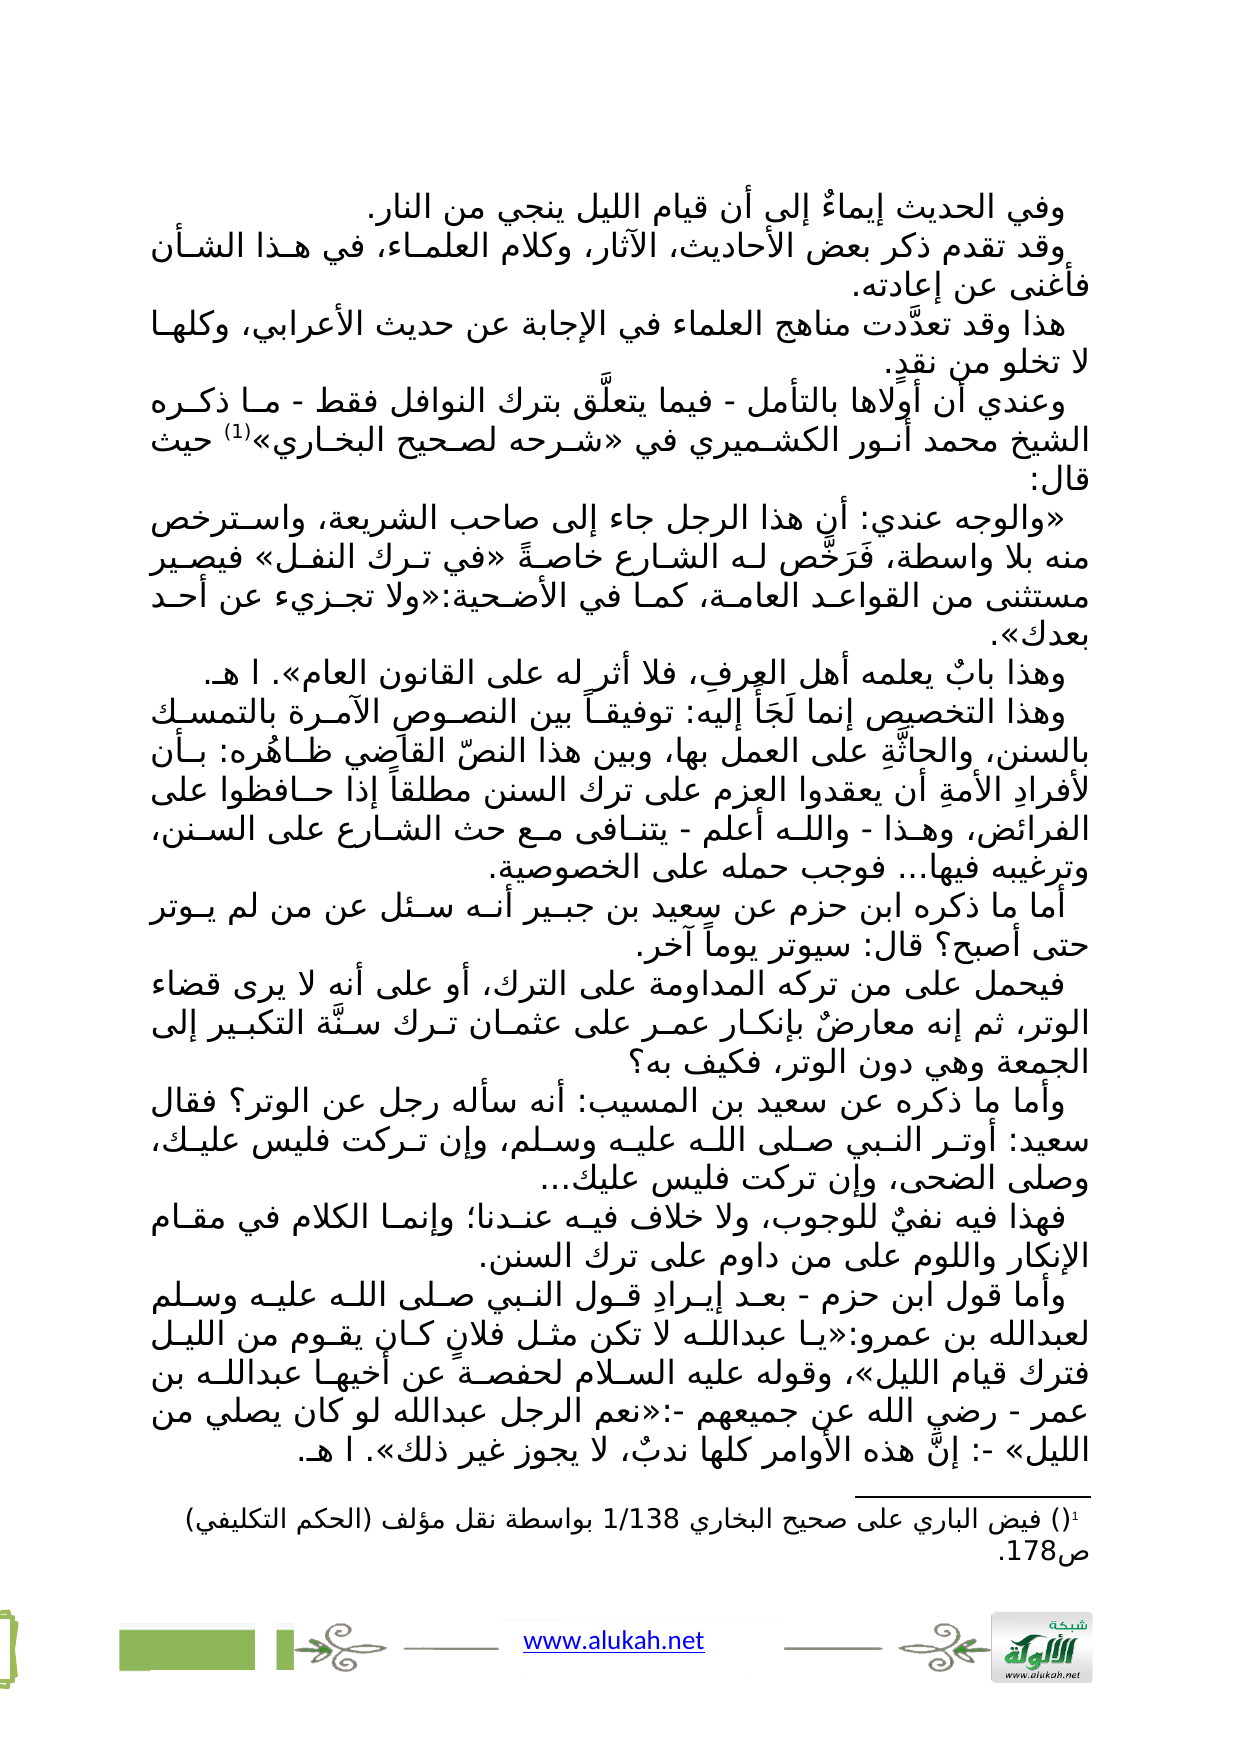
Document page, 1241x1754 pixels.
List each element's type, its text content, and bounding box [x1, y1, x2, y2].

picture [117, 1608, 1093, 1690]
list وفي الحديث إيماءٌ إلى أن قيام الليل ينجي من النار. [150, 187, 1090, 226]
list وأما ما ذكره عن سعيد بن المسيب: أنه سأله رجل عن الوتر؟ فقال سعيد: أوتر النبي صلى الله عليه وسلم، وإن تركت فليس عليك، وصلى الضحى، وإن تركت فليس عليك... [150, 1081, 1090, 1198]
list فيحمل على من تركه المداومة على الترك، أو على أنه لا يرى قضاء الوتر، ثم إنه معارضٌ بإنكار عمر على عثمان ترك سنَّة التكبير إلى الجمعة وهي دون الوتر، فكيف به؟ [150, 964, 1090, 1081]
list أما ما ذكره ابن حزم عن سعيد بن جبير أنه سئل عن من لم يوتر حتى أصبح؟ قال: سيوتر يوماً آخر. [150, 887, 1090, 964]
list هذا وقد تعدَّدت مناهج العلماء في الإجابة عن حديث الأعرابي، وكلها لا تخلو من نقدٍ. [150, 304, 1090, 382]
list فهذا فيه نفيٌ للوجوب، ولا خلاف فيه عندنا؛ وإنما الكلام في مقام الإنكار واللوم على من داوم على ترك السنن. [150, 1198, 1090, 1275]
list وعندي أن أولاها بالتأمل - فيما يتعلَّق بترك النوافل فقط - ما ذكره الشيخ محمد أنور الكشميري في «شرحه لصحيح البخاري»() حيث قال: [150, 382, 1090, 498]
list وقد تقدم ذكر بعض الأحاديث، الآثار، وكلام العلماء، في هذا الشأن فأغنى عن إعادته. [150, 226, 1090, 304]
list وهذا التخصيص إنما لَجَأَ إليه: توفيقاً بين النصوصِ الآمرة بالتمسك بالسنن، والحاثَّةِ على العمل بها، وبين هذا النصّ القاضي ظاهُره: بأن لأفرادِ الأمةِ أن يعقدوا العزم على ترك السنن مطلقاً إذا حافظوا على الفرائض، وهذا - والله أعلم - يتنافى مع حث الشارع على السنن، وترغيبه فيها... فوجب حمله على الخصوصية. [150, 693, 1090, 887]
list وأما قول ابن حزم - بعد إيرادِ قول النبي صلى الله عليه وسلم لعبدالله بن عمرو:«يا عبدالله لا تكن مثل فلانٍ كان يقوم من الليل فترك قيام الليل»، وقوله عليه السلام لحفصة عن أخيها عبدالله بن عمر - رضي الله عن جميعهم -:«نعم الرجل عبدالله لو كان يصلي من الليل» -: إنَّ هذه الأوامر كلها ندبٌ، لا يجوز غير ذلك». ا هـ. [150, 1275, 1090, 1470]
list «والوجه عندي: أن هذا الرجل جاء إلى صاحب الشريعة، واسترخص منه بلا واسطة، فَرَخَّص له الشارع خاصةً «في ترك النفل» فيصير مستثنى من القواعد العامة، كما في الأضحية:«ولا تجزيء عن أحد بعدك». [150, 498, 1090, 654]
list وهذا بابٌ يعلمه أهل العرفِ، فلا أثر له على القانون العام». ا هـ. [150, 654, 1090, 693]
